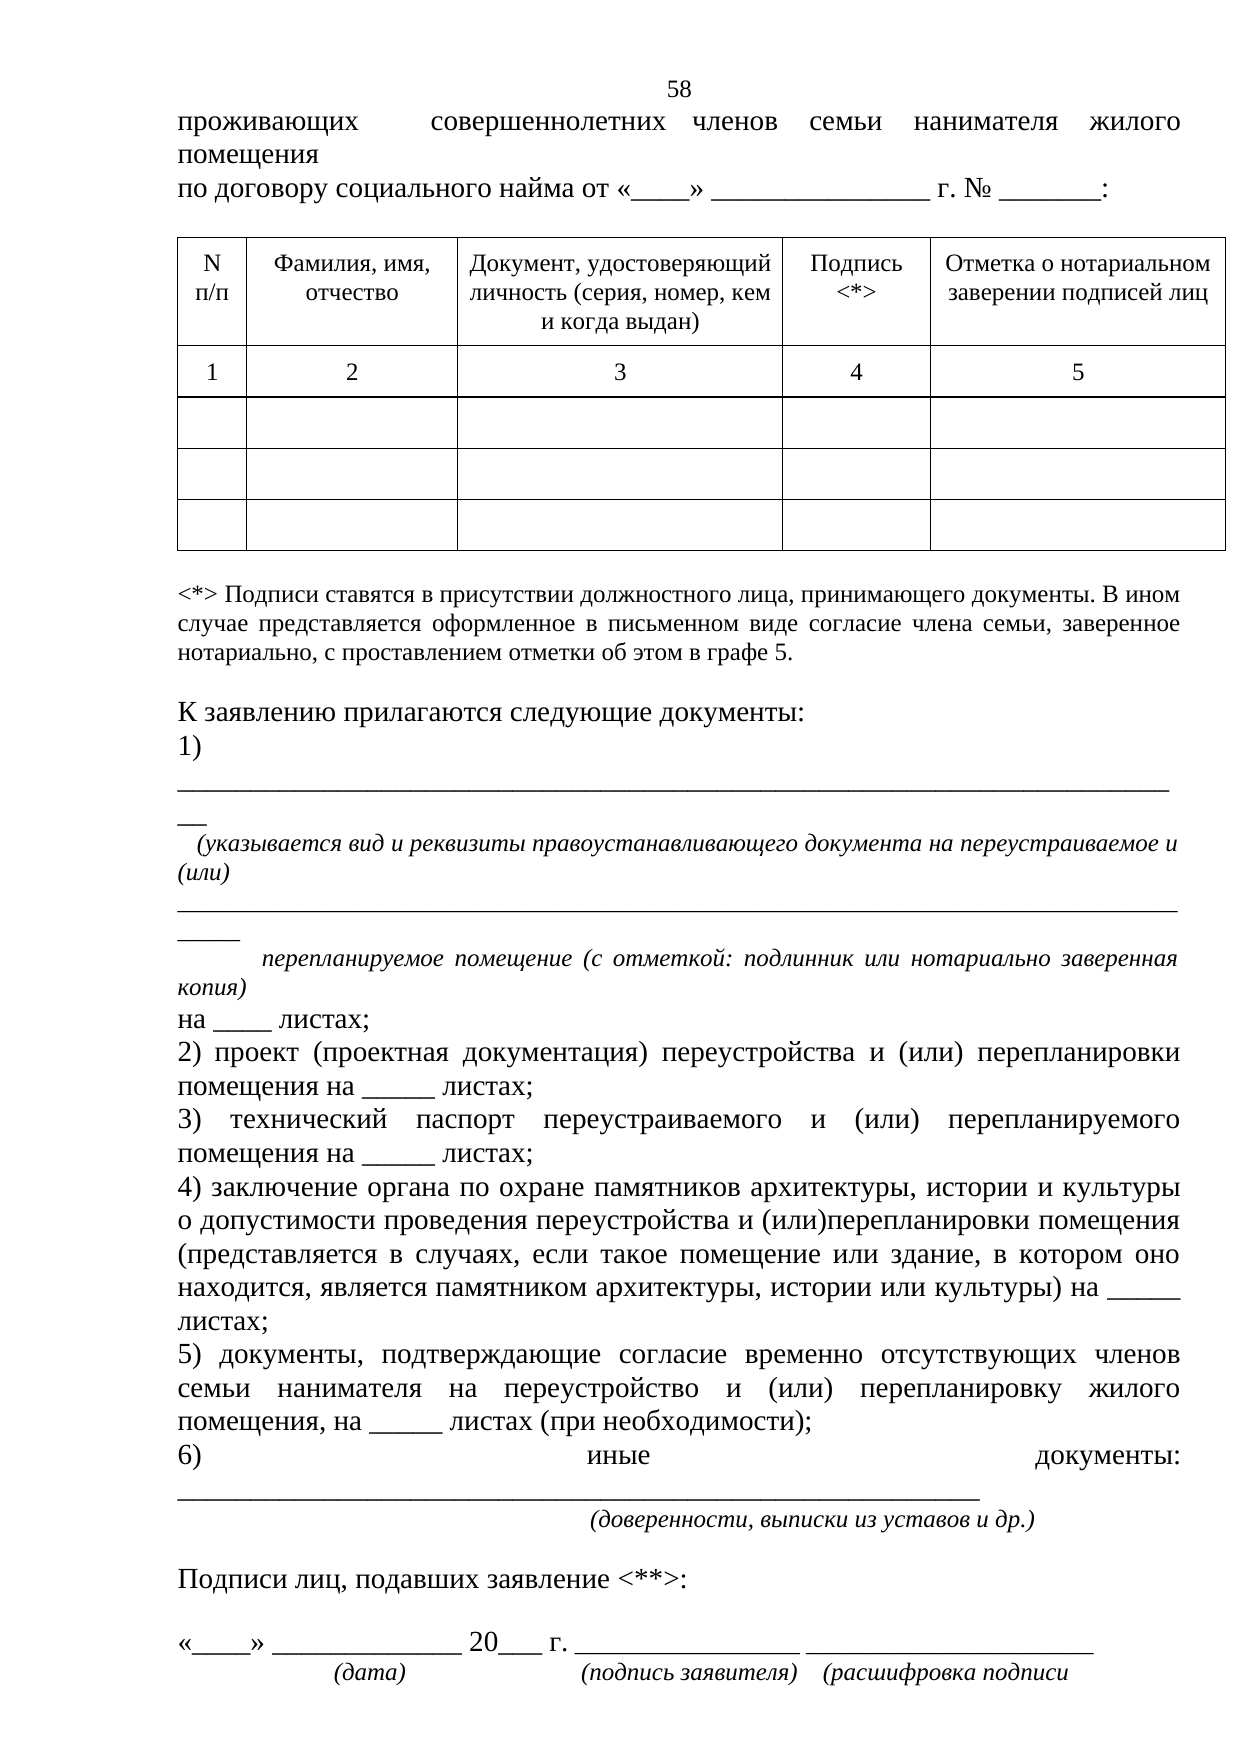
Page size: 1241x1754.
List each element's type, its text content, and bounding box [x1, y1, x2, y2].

table_cell [458, 500, 782, 549]
text 4) заключение органа по охране памятников архитектуры, истории и культуры о допустимости проведения переустройства и (или)перепланировки помещения (представляется в случаях, если такое помещение или здание, в котором оно находится, является памятником архитектуры, истории или культуры) на _____ листах; [177, 1169, 1181, 1336]
table_cell [783, 500, 930, 549]
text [177, 1657, 1181, 1686]
table_cell [178, 449, 246, 498]
text <*> Подписи ставятся в присутствии должностного лица, принимающего документы. В ином случае представляется оформленное в письменном виде согласие члена семьи, заверенное нотариально, с проставлением отметки об этом в графе 5. [177, 579, 1181, 666]
table_cell 1 [178, 346, 246, 396]
text на ____ листах; [177, 1001, 1181, 1034]
table_cell 2 [247, 346, 457, 396]
text (указывается вид и реквизиты правоустанавливающего документа на переустраиваемое и (или) _____________________________________________________________________________________ [177, 828, 1181, 943]
table_cell [247, 398, 457, 447]
table_header Отметка о нотариальном заверении подписей лиц [931, 238, 1225, 345]
table_cell [458, 449, 782, 498]
table_cell 5 [931, 346, 1225, 396]
table_cell [931, 398, 1225, 447]
table_header Документ, удостоверяющий личность (серия, номер, кем и когда выдан) [458, 238, 782, 345]
table_cell [931, 500, 1225, 549]
table_header N п/п [178, 238, 246, 345]
table_header Подпись <*> [783, 238, 930, 345]
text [177, 1624, 1181, 1657]
text 3) технический паспорт переустраиваемого и (или) перепланируемого помещения на _____ листах; [177, 1102, 1181, 1169]
text 2) проект (проектная документация) переустройства и (или) перепланировки помещения на _____ листах; [177, 1034, 1181, 1102]
text перепланируемое помещение (с отметкой: подлинник или нотариально заверенная копия) [177, 943, 1181, 1001]
table_cell [247, 500, 457, 549]
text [177, 103, 1181, 203]
table_cell [458, 398, 782, 447]
table_cell [783, 449, 930, 498]
table_cell [247, 449, 457, 498]
text К заявлению прилагаются следующие документы: [177, 694, 1181, 728]
table_cell [931, 449, 1225, 498]
table_header Фамилия, имя, отчество [247, 238, 457, 345]
text 1) ______________________________________________________________________ [177, 728, 1181, 828]
table_cell [178, 398, 246, 447]
text 5) документы, подтверждающие согласие временно отсутствующих членов семьи нанимателя на переустройство и (или) перепланировку жилого помещения, на _____ листах (при необходимости); [177, 1336, 1181, 1437]
table_cell 4 [783, 346, 930, 396]
table_cell [783, 398, 930, 447]
text 6) иные документы: _______________________________________________________ [177, 1437, 1181, 1504]
table_cell [178, 500, 246, 549]
text Подписи лиц, подавших заявление <**>: [177, 1562, 1181, 1595]
text (доверенности, выписки из уставов и др.) [177, 1504, 1181, 1533]
table_cell 3 [458, 346, 782, 396]
